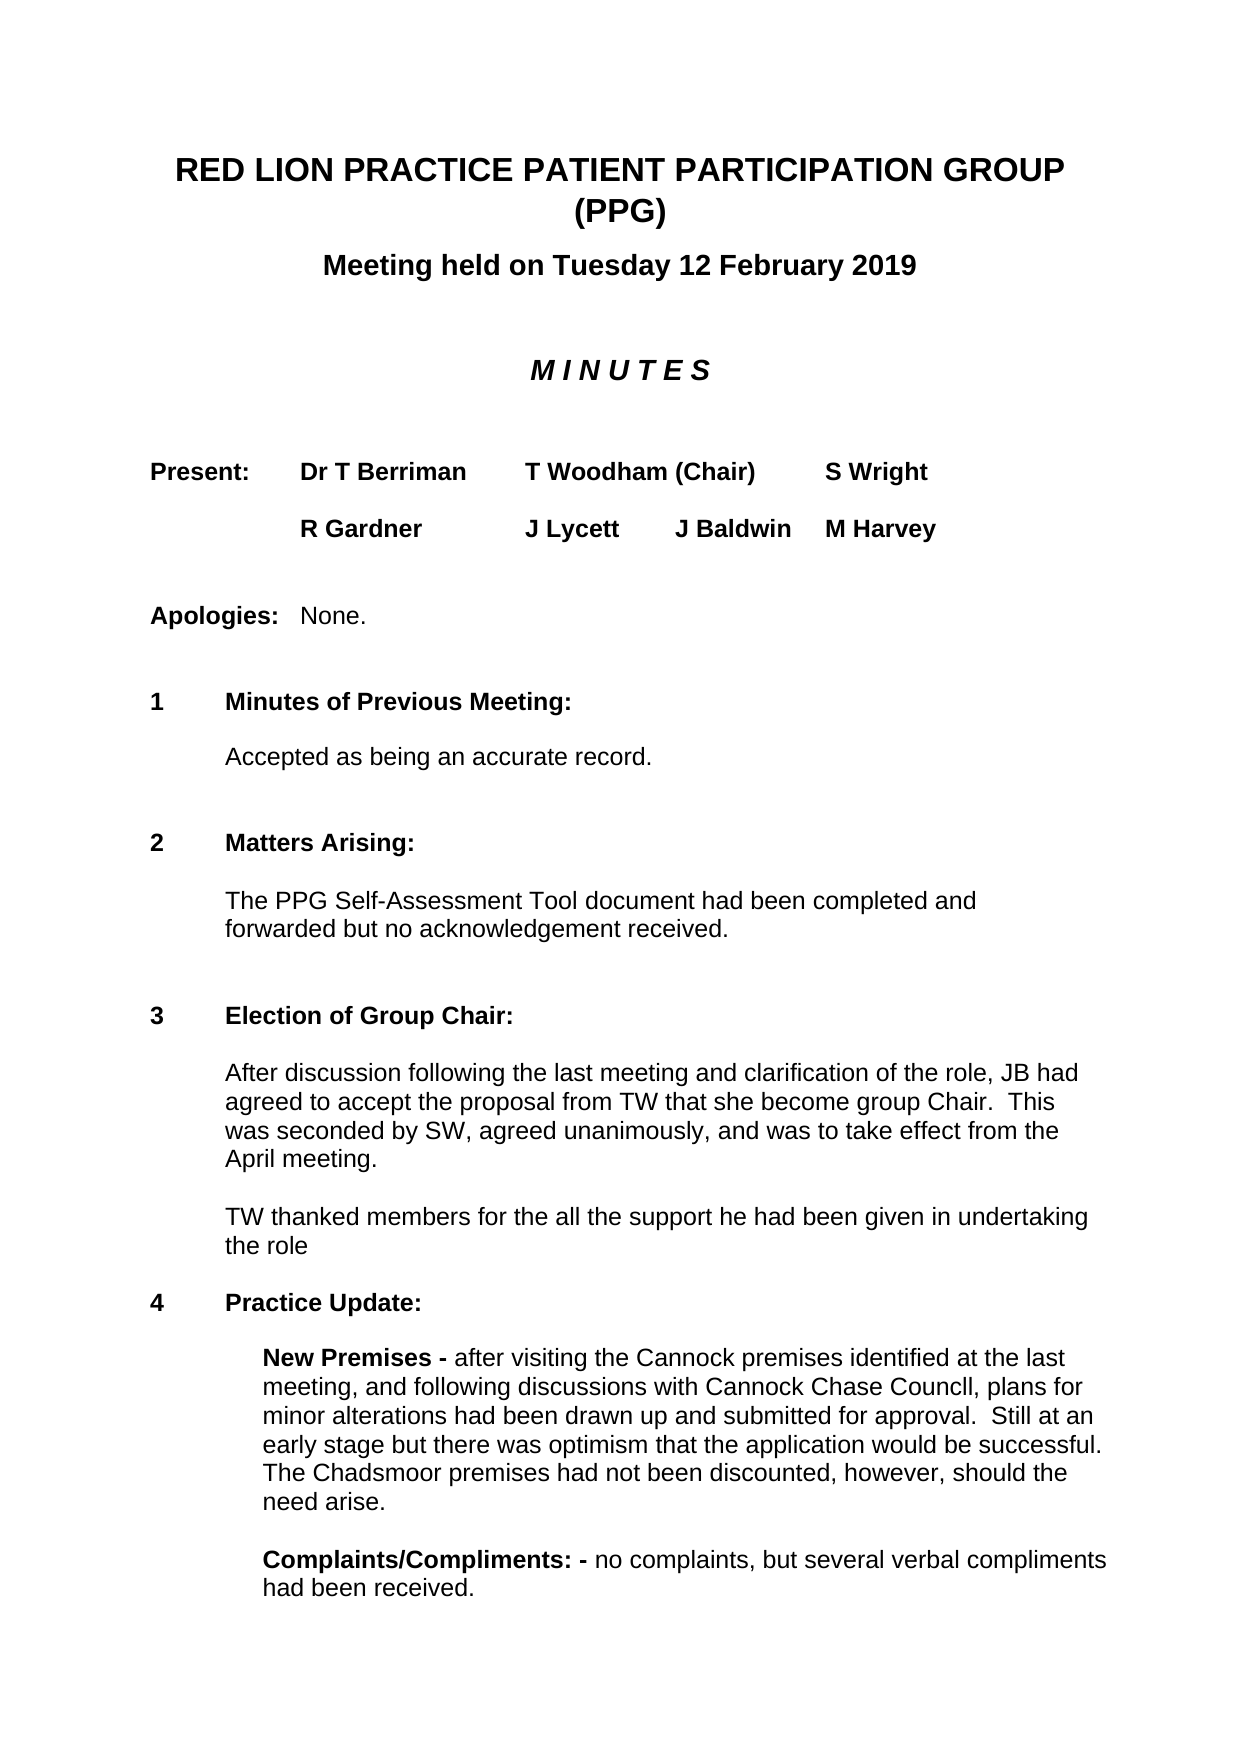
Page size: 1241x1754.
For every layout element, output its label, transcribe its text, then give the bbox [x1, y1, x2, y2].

text Accepted as being an accurate record. [150, 742, 1090, 771]
text RED LION PRACTICE PATIENT PARTICIPATION GROUP (PPG) [150, 150, 1090, 229]
text TW thanked members for the all the support he had been given in undertaking the role [225, 1202, 1090, 1259]
text New Premises - after visiting the Cannock premises identified at the last meeting, and following discussions with Cannock Chase Councll, plans for minor alterations had been drawn up and submitted for approval. Still at an early stage but there was optimism that the application would be successful. The Chadsmoor premises had not been discounted, however, should the need arise. [262, 1343, 1125, 1516]
text 3 Election of Group Chair: [150, 1001, 1090, 1029]
text 1 Minutes of Previous Meeting: [150, 687, 1090, 716]
text Meeting held on Tuesday 12 February 2019 [150, 248, 1090, 282]
text Present: Dr T Berriman T Woodham (Chair) S Wright [150, 457, 1090, 486]
text After discussion following the last meeting and clarification of the role, JB had agreed to accept the proposal from TW that she become group Chair. This was seconded by SW, agreed unanimously, and was to take effect from the April meeting. [225, 1058, 1090, 1173]
text Apologies: None. [150, 601, 1090, 629]
text R Gardner J Lycett J Baldwin M Harvey [225, 514, 1090, 543]
text 4 Practice Update: [150, 1288, 1090, 1317]
text 2 Matters Arising: [150, 828, 1090, 857]
text M I N U T E S [150, 352, 1090, 386]
text Complaints/Compliments: - no complaints, but several verbal compliments had been received. [262, 1544, 1125, 1602]
text The PPG Self-Assessment Tool document had been completed and forwarded but no acknowledgement received. [225, 886, 1090, 943]
